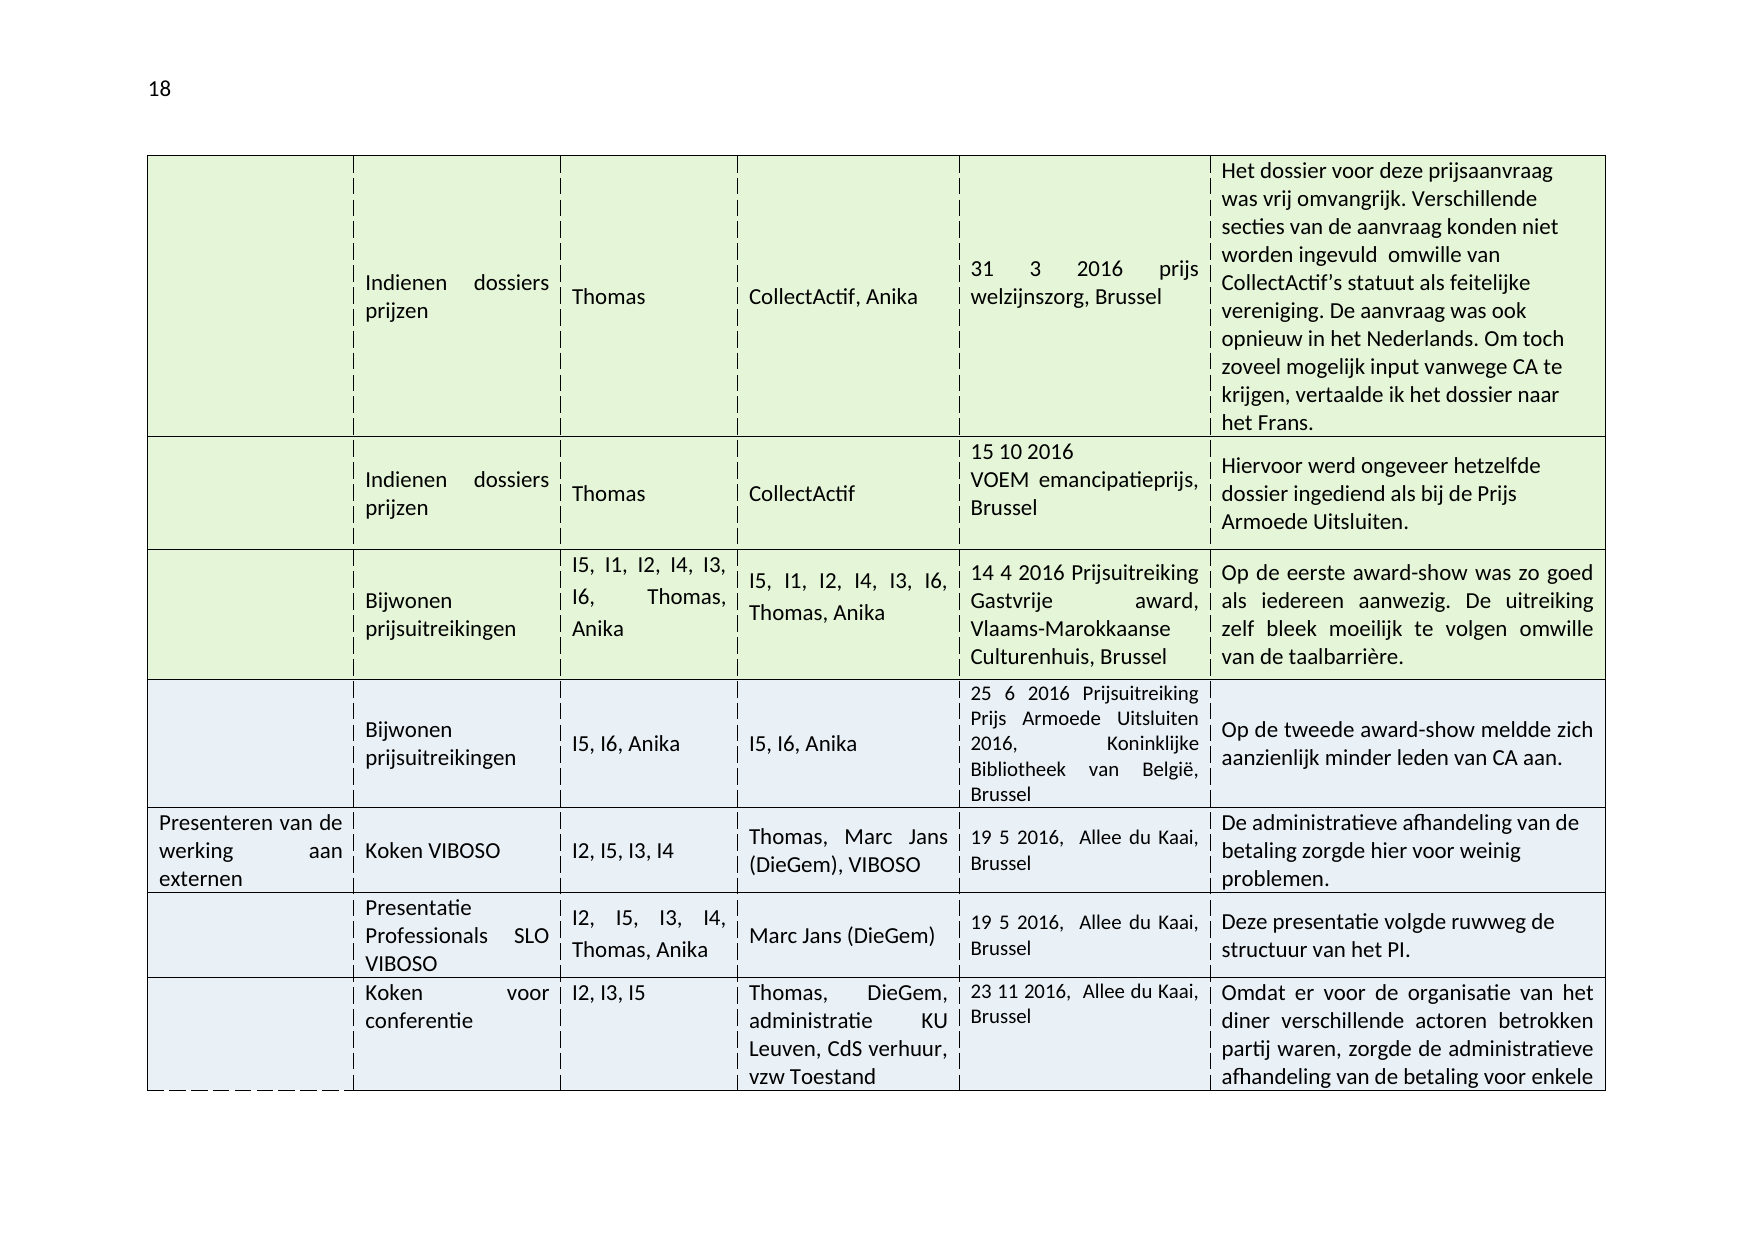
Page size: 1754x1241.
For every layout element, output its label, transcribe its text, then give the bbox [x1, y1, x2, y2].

table_cell 15 10 2016 VOEM emancipatieprijs, Brussel [959, 437, 1210, 549]
table_cell [148, 978, 354, 1090]
table_cell Bijwonen prijsuitreikingen [354, 550, 561, 679]
table_cell Presenteren van de werking aan externen [148, 808, 354, 892]
table_cell Thomas [561, 437, 738, 549]
table_cell I2, I3, I5 [561, 978, 738, 1090]
table_cell [148, 437, 354, 549]
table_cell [738, 978, 959, 1090]
table_cell 25 6 2016 Prijsuitreiking Prijs Armoede Uitsluiten 2016, Koninklijke Bibliotheek van België, Brussel [959, 680, 1210, 807]
table_cell I5, I1, I2, I4, I3, I6, Thomas, Anika [738, 550, 959, 679]
table_cell Indienen dossiers prijzen [354, 437, 561, 549]
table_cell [959, 978, 1210, 1090]
table_cell I5, I6, Anika [561, 680, 738, 807]
table_cell Thomas, Marc Jans (DieGem), VIBOSO [738, 808, 959, 892]
table_cell [148, 893, 354, 977]
table_cell I2, I5, I3, I4, Thomas, Anika [561, 893, 738, 977]
table_cell Koken VIBOSO [354, 808, 561, 892]
table_cell [148, 550, 354, 679]
table_cell Op de eerste award-show was zo goed als iedereen aanwezig. De uitreiking zelf bleek moeilijk te volgen omwille van de taalbarrière. [1210, 550, 1605, 679]
table_cell Op de tweede award-show meldde zich aanzienlijk minder leden van CA aan. [1210, 680, 1605, 807]
table_cell I5, I6, Anika [738, 680, 959, 807]
table_cell Thomas [561, 156, 738, 436]
table_cell 31 3 2016 prijs welzijnszorg, Brussel [959, 156, 1210, 436]
table_cell 19 5 2016, Allee du Kaai, Brussel [959, 808, 1210, 892]
table_cell Marc Jans (DieGem) [738, 893, 959, 977]
table_cell Het dossier voor deze prijsaanvraag was vrij omvangrijk. Verschillende secties van de aanvraag konden niet worden ingevuld omwille van CollectActif’s statuut als feitelijke vereniging. De aanvraag was ook opnieuw in het Nederlands. Om toch zoveel mogelijk input vanwege CA te krijgen, vertaalde ik het dossier naar het Frans. [1210, 156, 1605, 436]
table_cell [148, 156, 354, 436]
table_cell 14 4 2016 Prijsuitreiking Gastvrije award, Vlaams-Marokkaanse Culturenhuis, Brussel [959, 550, 1210, 679]
table_cell Presentatie Professionals SLO VIBOSO [354, 893, 561, 977]
table_cell I5, I1, I2, I4, I3, I6, Thomas, Anika [561, 550, 738, 679]
table_cell CollectActif [738, 437, 959, 549]
table_cell [148, 680, 354, 807]
table_cell De administratieve afhandeling van de betaling zorgde hier voor weinig problemen. [1210, 808, 1605, 892]
table_cell I2, I5, I3, I4 [561, 808, 738, 892]
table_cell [354, 156, 561, 436]
table_cell CollectActif, Anika [738, 156, 959, 436]
table_cell 19 5 2016, Allee du Kaai, Brussel [959, 893, 1210, 977]
table_cell Hiervoor werd ongeveer hetzelfde dossier ingediend als bij de Prijs Armoede Uitsluiten. [1210, 437, 1605, 549]
table_cell Deze presentatie volgde ruwweg de structuur van het PI. [1210, 893, 1605, 977]
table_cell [1210, 978, 1605, 1090]
table_cell Bijwonen prijsuitreikingen [354, 680, 561, 807]
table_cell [354, 978, 561, 1090]
